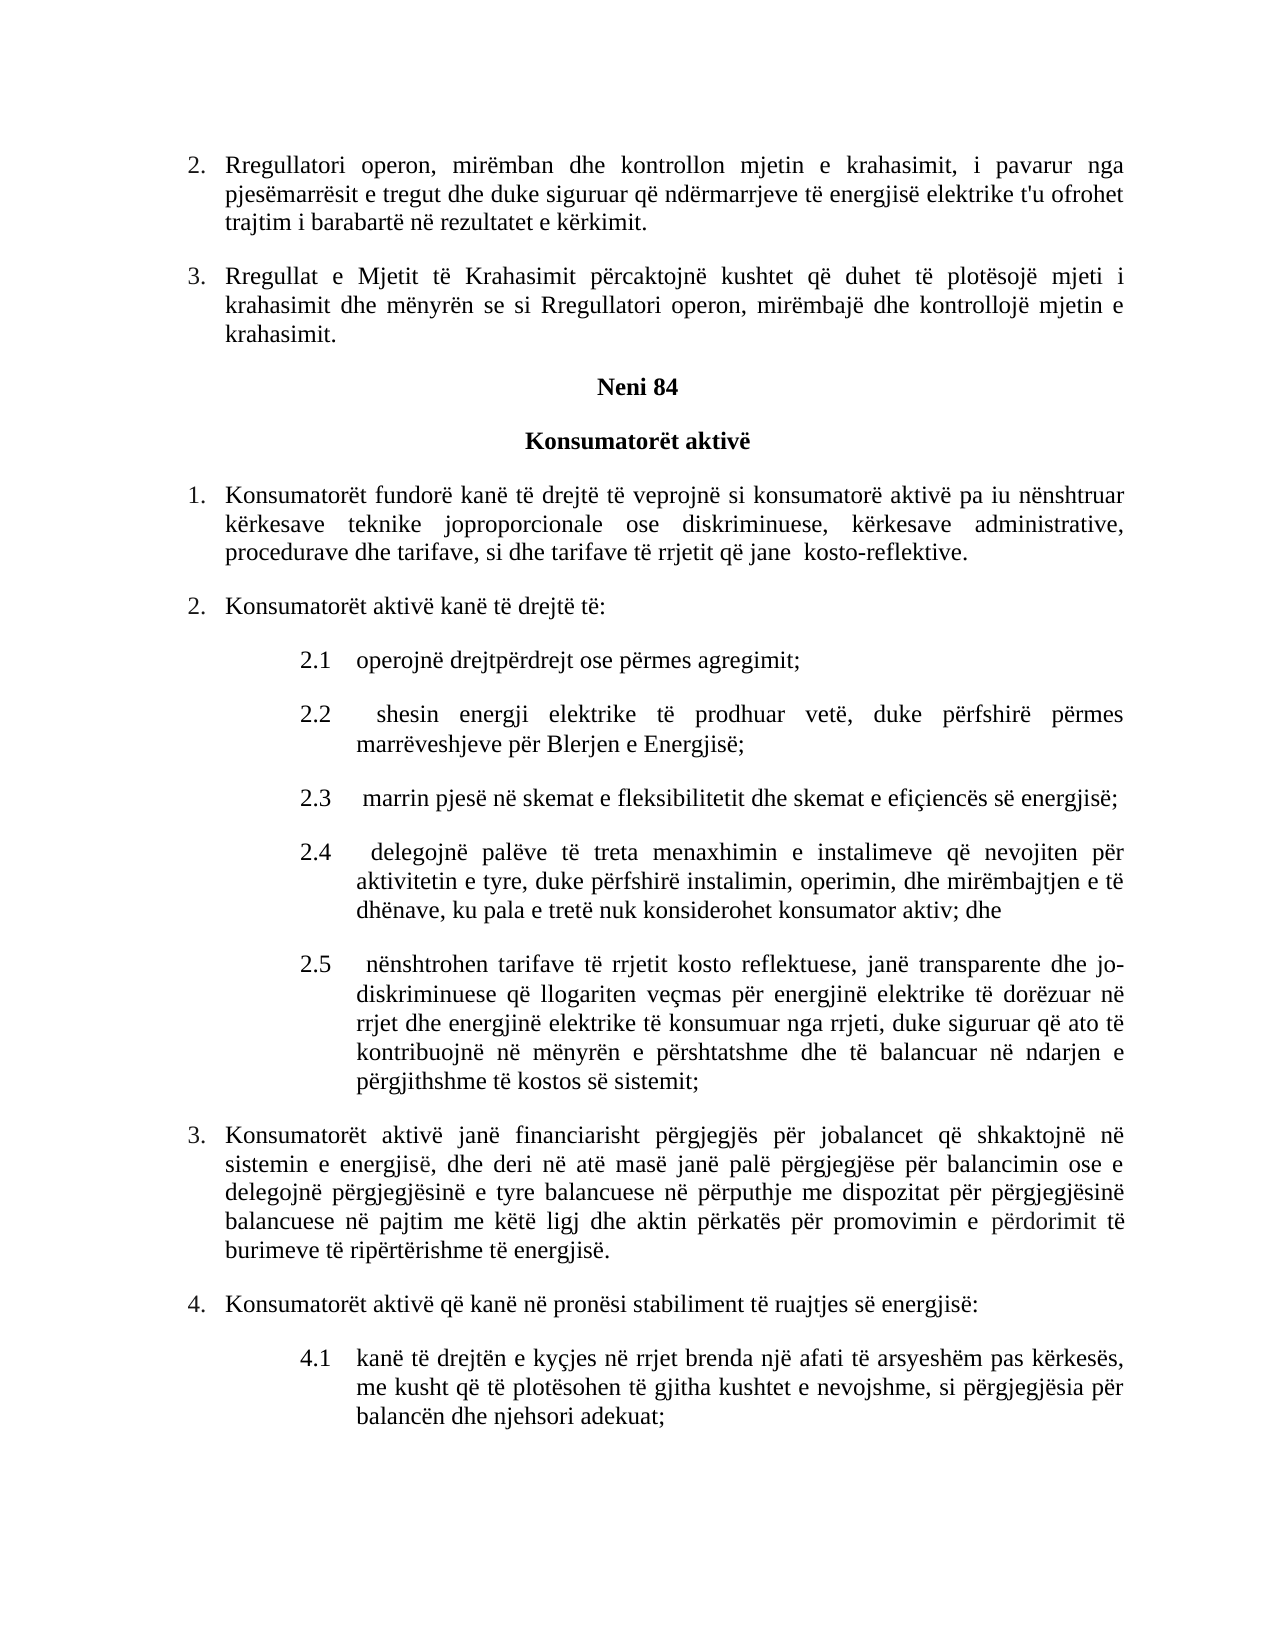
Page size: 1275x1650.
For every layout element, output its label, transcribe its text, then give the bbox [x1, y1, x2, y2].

list Rregullatori operon, mirëmban dhe kontrollon mjetin e krahasimit, i pavarur nga pjesëmarrësit e tregut dhe duke siguruar që ndërmarrjeve të energjisë elektrike t'u ofrohet trajtim i barabartë në rezultatet e kërkimit. [187, 150, 1125, 236]
subtitle marrin pjesë në skemat e fleksibilitetit dhe skemat e efiçiencës së energjisë; [300, 782, 1125, 812]
subtitle Konsumatorët aktivë [150, 426, 1125, 455]
list Konsumatorët aktivë që kanë në pronësi stabiliment të ruajtjes së energjisë: [187, 1289, 1125, 1317]
subtitle kanë të drejtën e kyçjes në rrjet brenda një afati të arsyeshëm pas kërkesës, me kusht që të plotësohen të gjitha kushtet e nevojshme, si përgjegjësia për balancën dhe njehsori adekuat; [300, 1342, 1125, 1430]
subtitle shesin energji elektrike të prodhuar vetë, duke përfshirë përmes marrëveshjeve për Blerjen e Energjisë; [300, 699, 1125, 757]
list Konsumatorët fundorë kanë të drejtë të veprojnë si konsumatorë aktivë pa iu nënshtruar kërkesave teknike joproporcionale ose diskriminuese, kërkesave administrative, procedurave dhe tarifave, si dhe tarifave të rrjetit që jane kosto-reflektive. [187, 480, 1125, 566]
list Konsumatorët aktivë kanë të drejtë të: [187, 591, 1125, 620]
subtitle Neni 84 [150, 372, 1125, 401]
list Konsumatorët aktivë janë financiarisht përgjegjës për jobalancet që shkaktojnë në sistemin e energjisë, dhe deri në atë masë janë palë përgjegjëse për balancimin ose e delegojnë përgjegjësinë e tyre balancuese në përputhje me dispozitat për përgjegjësinë balancuese në pajtim me këtë ligj dhe aktin përkatës për promovimin e përdorimit të burimeve të ripërtërishme të energjisë. [187, 1120, 1125, 1264]
list Rregullat e Mjetit të Krahasimit përcaktojnë kushtet që duhet të plotësojë mjeti i krahasimit dhe mënyrën se si Rregullatori operon, mirëmbajë dhe kontrollojë mjetin e krahasimit. [187, 261, 1125, 347]
subtitle operojnë drejtpërdrejt ose përmes agregimit; [300, 645, 1125, 674]
subtitle nënshtrohen tarifave të rrjetit kosto reflektuese, janë transparente dhe jo-diskriminuese që llogariten veçmas për energjinë elektrike të dorëzuar në rrjet dhe energjinë elektrike të konsumuar nga rrjeti, duke siguruar që ato të kontribuojnë në mënyrën e përshtatshme dhe të balancuar në ndarjen e përgjithshme të kostos së sistemit; [300, 949, 1125, 1095]
subtitle delegojnë palëve të treta menaxhimin e instalimeve që nevojiten për aktivitetin e tyre, duke përfshirë instalimin, operimin, dhe mirëmbajtjen e të dhënave, ku pala e tretë nuk konsiderohet konsumator aktiv; dhe [300, 837, 1125, 924]
